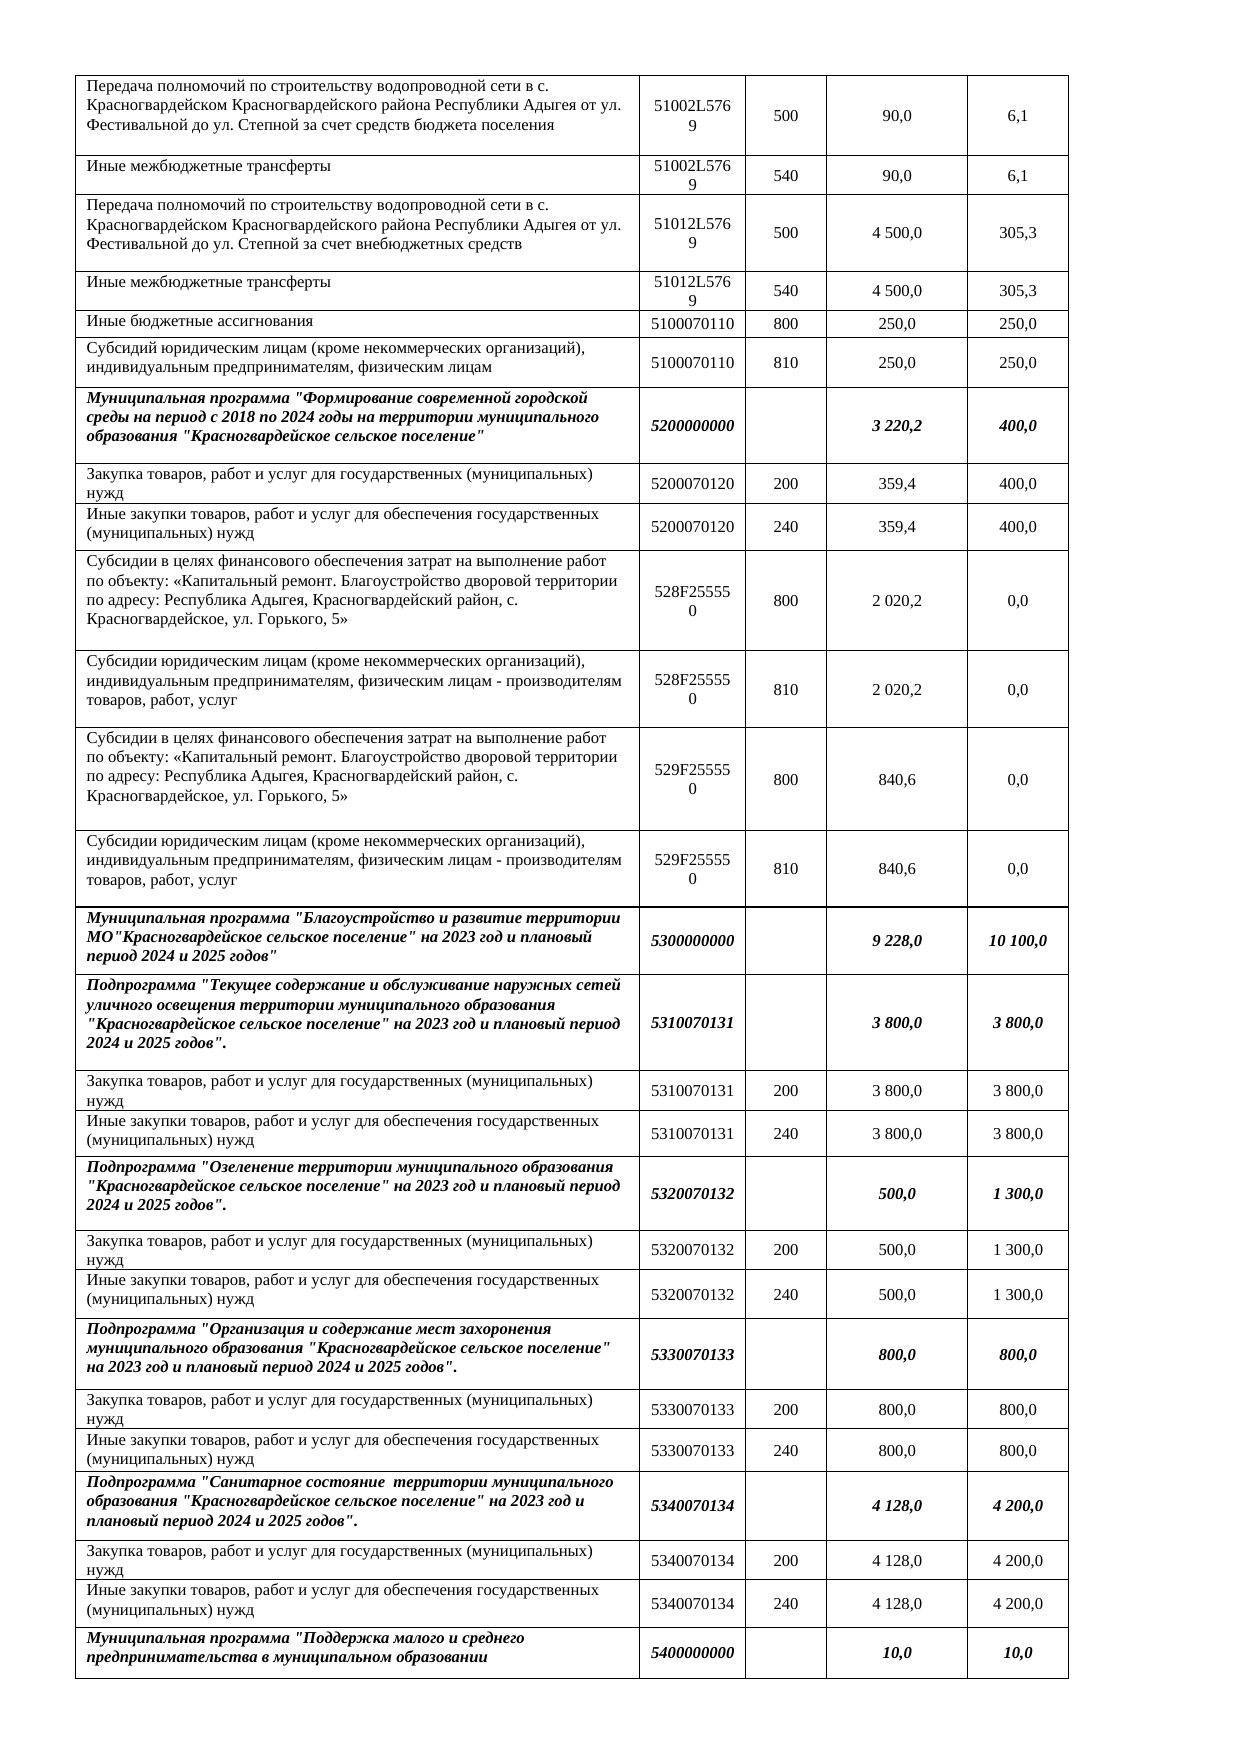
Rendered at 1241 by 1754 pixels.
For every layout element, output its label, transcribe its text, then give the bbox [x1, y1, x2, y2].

table_cell 240 [746, 1429, 826, 1471]
table_cell 5340070134 [640, 1580, 745, 1627]
table_cell 528F255550 [640, 651, 745, 727]
table_cell 5340070134 [640, 1472, 745, 1540]
table_cell 200 [746, 464, 826, 502]
table_cell 0,0 [968, 728, 1068, 830]
table_cell 240 [746, 504, 826, 550]
table_cell Подпрограмма "Текущее содержание и обслуживание наружных сетей уличного освещения территории муниципального образования "Красногвардейское сельское поселение" на 2023 год и плановый период 2024 и 2025 годов". [76, 975, 639, 1070]
table_cell Муниципальная программа "Формирование современной городской среды на период с 2018 по 2024 годы на территории муниципального образования "Красногвардейское сельское поселение" [76, 388, 639, 463]
table_cell 800,0 [968, 1429, 1068, 1471]
table_cell 200 [746, 1231, 826, 1269]
table_cell 5200070120 [640, 464, 745, 502]
table_cell 240 [746, 1111, 826, 1156]
table_cell 51012L5769 [640, 272, 745, 310]
table_cell 3 800,0 [827, 1071, 967, 1109]
table_cell 5320070132 [640, 1270, 745, 1318]
table_cell 500 [746, 195, 826, 271]
table_cell Иные закупки товаров, работ и услуг для обеспечения государственных (муниципальных) нужд [76, 1270, 639, 1318]
table_cell 5200000000 [640, 388, 745, 463]
table_cell 4 500,0 [827, 272, 967, 310]
table_cell Иные межбюджетные трансферты [76, 156, 639, 194]
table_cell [76, 1580, 639, 1627]
table_cell Передача полномочий по строительству водопроводной сети в с. Красногвардейском Красногвардейского района Республики Адыгея от ул. Фестивальной до ул. Степной за счет внебюджетных средств [76, 195, 639, 271]
table_cell 5330070133 [640, 1429, 745, 1471]
table_cell 5310070131 [640, 975, 745, 1070]
table_cell Субсидии юридическим лицам (кроме некоммерческих организаций), индивидуальным предпринимателям, физическим лицам - производителям товаров, работ, услуг [76, 651, 639, 727]
table_cell 5310070131 [640, 1111, 745, 1156]
table_cell 840,6 [827, 831, 967, 906]
table_cell 4 200,0 [968, 1541, 1068, 1579]
table_cell [746, 1319, 826, 1389]
table_cell 5300000000 [640, 908, 745, 974]
table_cell 840,6 [827, 728, 967, 830]
table_cell 3 220,2 [827, 388, 967, 463]
table_cell 200 [746, 1390, 826, 1428]
table_cell Закупка товаров, работ и услуг для государственных (муниципальных) нужд [76, 464, 639, 502]
table_cell 400,0 [968, 464, 1068, 502]
table_cell 10,0 [827, 1628, 967, 1678]
table_cell 240 [746, 1580, 826, 1627]
table_cell 4 500,0 [827, 195, 967, 271]
table_cell 200 [746, 1071, 826, 1109]
table_cell 5340070134 [640, 1541, 745, 1579]
table_cell Иные закупки товаров, работ и услуг для обеспечения государственных (муниципальных) нужд [76, 1111, 639, 1156]
table_cell 5100070110 [640, 338, 745, 387]
table_cell 3 800,0 [827, 1111, 967, 1156]
table_cell 810 [746, 831, 826, 906]
table_cell 800 [746, 551, 826, 650]
table_cell Подпрограмма "Организация и содержание мест захоронения муниципального образования "Красногвардейское сельское поселение" на 2023 год и плановый период 2024 и 2025 годов". [76, 1319, 639, 1389]
table_cell 3 800,0 [968, 1111, 1068, 1156]
table_cell 800,0 [827, 1429, 967, 1471]
table_cell 4 200,0 [968, 1472, 1068, 1540]
table_cell 359,4 [827, 504, 967, 550]
table_cell 540 [746, 156, 826, 194]
table_cell Подпрограмма "Озеленение территории муниципального образования "Красногвардейское сельское поселение" на 2023 год и плановый период 2024 и 2025 годов". [76, 1157, 639, 1229]
table_cell 3 800,0 [968, 975, 1068, 1070]
table_cell 5200070120 [640, 504, 745, 550]
table_cell Субсидии в целях финансового обеспечения затрат на выполнение работ по объекту: «Капитальный ремонт. Благоустройство дворовой территории по адресу: Республика Адыгея, Красногвардейский район, с. Красногвардейское, ул. Горького, 5» [76, 728, 639, 830]
table_cell 800,0 [968, 1319, 1068, 1389]
table_cell 305,3 [968, 195, 1068, 271]
table_cell 540 [746, 272, 826, 310]
table_cell 2 020,2 [827, 651, 967, 727]
table_cell [746, 1628, 826, 1678]
table_cell [746, 975, 826, 1070]
table_cell 250,0 [827, 311, 967, 337]
table_cell 250,0 [968, 311, 1068, 337]
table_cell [76, 1628, 639, 1678]
table_cell 810 [746, 338, 826, 387]
table_cell 800 [746, 311, 826, 337]
table_cell Иные бюджетные ассигнования [76, 311, 639, 337]
table_cell 400,0 [968, 388, 1068, 463]
table_cell 4 128,0 [827, 1580, 967, 1627]
table_cell 1 300,0 [968, 1270, 1068, 1318]
table_cell 500,0 [827, 1231, 967, 1269]
table_cell 51012L5769 [640, 195, 745, 271]
table_cell 0,0 [968, 831, 1068, 906]
table_cell 810 [746, 651, 826, 727]
table_cell 6,1 [968, 76, 1068, 155]
table_cell 2 020,2 [827, 551, 967, 650]
table_cell Подпрограмма "Санитарное состояние территории муниципального образования "Красногвардейское сельское поселение" на 2023 год и плановый период 2024 и 2025 годов". [76, 1472, 639, 1540]
table_cell 3 800,0 [968, 1071, 1068, 1109]
table_cell [746, 388, 826, 463]
table_cell 90,0 [827, 156, 967, 194]
table_cell 529F255550 [640, 831, 745, 906]
table_cell 5100070110 [640, 311, 745, 337]
table_cell 500,0 [827, 1157, 967, 1229]
table_cell Иные закупки товаров, работ и услуг для обеспечения государственных (муниципальных) нужд [76, 504, 639, 550]
table_cell [746, 1157, 826, 1229]
table_cell 500 [746, 76, 826, 155]
table_cell 400,0 [968, 504, 1068, 550]
table_cell 800,0 [827, 1319, 967, 1389]
table_cell 250,0 [827, 338, 967, 387]
table_cell 5400000000 [640, 1628, 745, 1678]
table_cell 5320070132 [640, 1157, 745, 1229]
table_cell 0,0 [968, 651, 1068, 727]
table_cell 6,1 [968, 156, 1068, 194]
table_cell Передача полномочий по строительству водопроводной сети в с. Красногвардейском Красногвардейского района Республики Адыгея от ул. Фестивальной до ул. Степной за счет средств бюджета поселения [76, 76, 639, 155]
table_cell 5320070132 [640, 1231, 745, 1269]
table_cell Закупка товаров, работ и услуг для государственных (муниципальных) нужд [76, 1231, 639, 1269]
table_cell Субсидии юридическим лицам (кроме некоммерческих организаций), индивидуальным предпринимателям, физическим лицам - производителям товаров, работ, услуг [76, 831, 639, 906]
table_cell 4 200,0 [968, 1580, 1068, 1627]
table_cell 51002L5769 [640, 156, 745, 194]
table_cell 359,4 [827, 464, 967, 502]
table_cell Субсидий юридическим лицам (кроме некоммерческих организаций), индивидуальным предпринимателям, физическим лицам [76, 338, 639, 387]
table_cell 529F255550 [640, 728, 745, 830]
table_cell Субсидии в целях финансового обеспечения затрат на выполнение работ по объекту: «Капитальный ремонт. Благоустройство дворовой территории по адресу: Республика Адыгея, Красногвардейский район, с. Красногвардейское, ул. Горького, 5» [76, 551, 639, 650]
table_cell 800 [746, 728, 826, 830]
table_cell 9 228,0 [827, 908, 967, 974]
table_cell 0,0 [968, 551, 1068, 650]
table_cell 500,0 [827, 1270, 967, 1318]
table_cell [746, 908, 826, 974]
table_cell 5330070133 [640, 1319, 745, 1389]
table_cell 10,0 [968, 1628, 1068, 1678]
table_cell Иные закупки товаров, работ и услуг для обеспечения государственных (муниципальных) нужд [76, 1429, 639, 1471]
table_cell Муниципальная программа "Благоустройство и развитие территории МО"Красногвардейское сельское поселение" на 2023 год и плановый период 2024 и 2025 годов" [76, 908, 639, 974]
table_cell 240 [746, 1270, 826, 1318]
table_cell 528F255550 [640, 551, 745, 650]
table_cell 3 800,0 [827, 975, 967, 1070]
table_cell [746, 1472, 826, 1540]
table_cell Иные межбюджетные трансферты [76, 272, 639, 310]
table_cell 10 100,0 [968, 908, 1068, 974]
table_cell 305,3 [968, 272, 1068, 310]
table_cell 250,0 [968, 338, 1068, 387]
table_cell 1 300,0 [968, 1231, 1068, 1269]
table_cell 4 128,0 [827, 1472, 967, 1540]
table_cell 5310070131 [640, 1071, 745, 1109]
table_cell 800,0 [827, 1390, 967, 1428]
table_cell 51002L5769 [640, 76, 745, 155]
table_cell 1 300,0 [968, 1157, 1068, 1229]
table_cell 5330070133 [640, 1390, 745, 1428]
table_cell 200 [746, 1541, 826, 1579]
table_cell 4 128,0 [827, 1541, 967, 1579]
table_cell Закупка товаров, работ и услуг для государственных (муниципальных) нужд [76, 1071, 639, 1109]
table_cell 800,0 [968, 1390, 1068, 1428]
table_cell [76, 1541, 639, 1579]
table_cell 90,0 [827, 76, 967, 155]
table_cell Закупка товаров, работ и услуг для государственных (муниципальных) нужд [76, 1390, 639, 1428]
